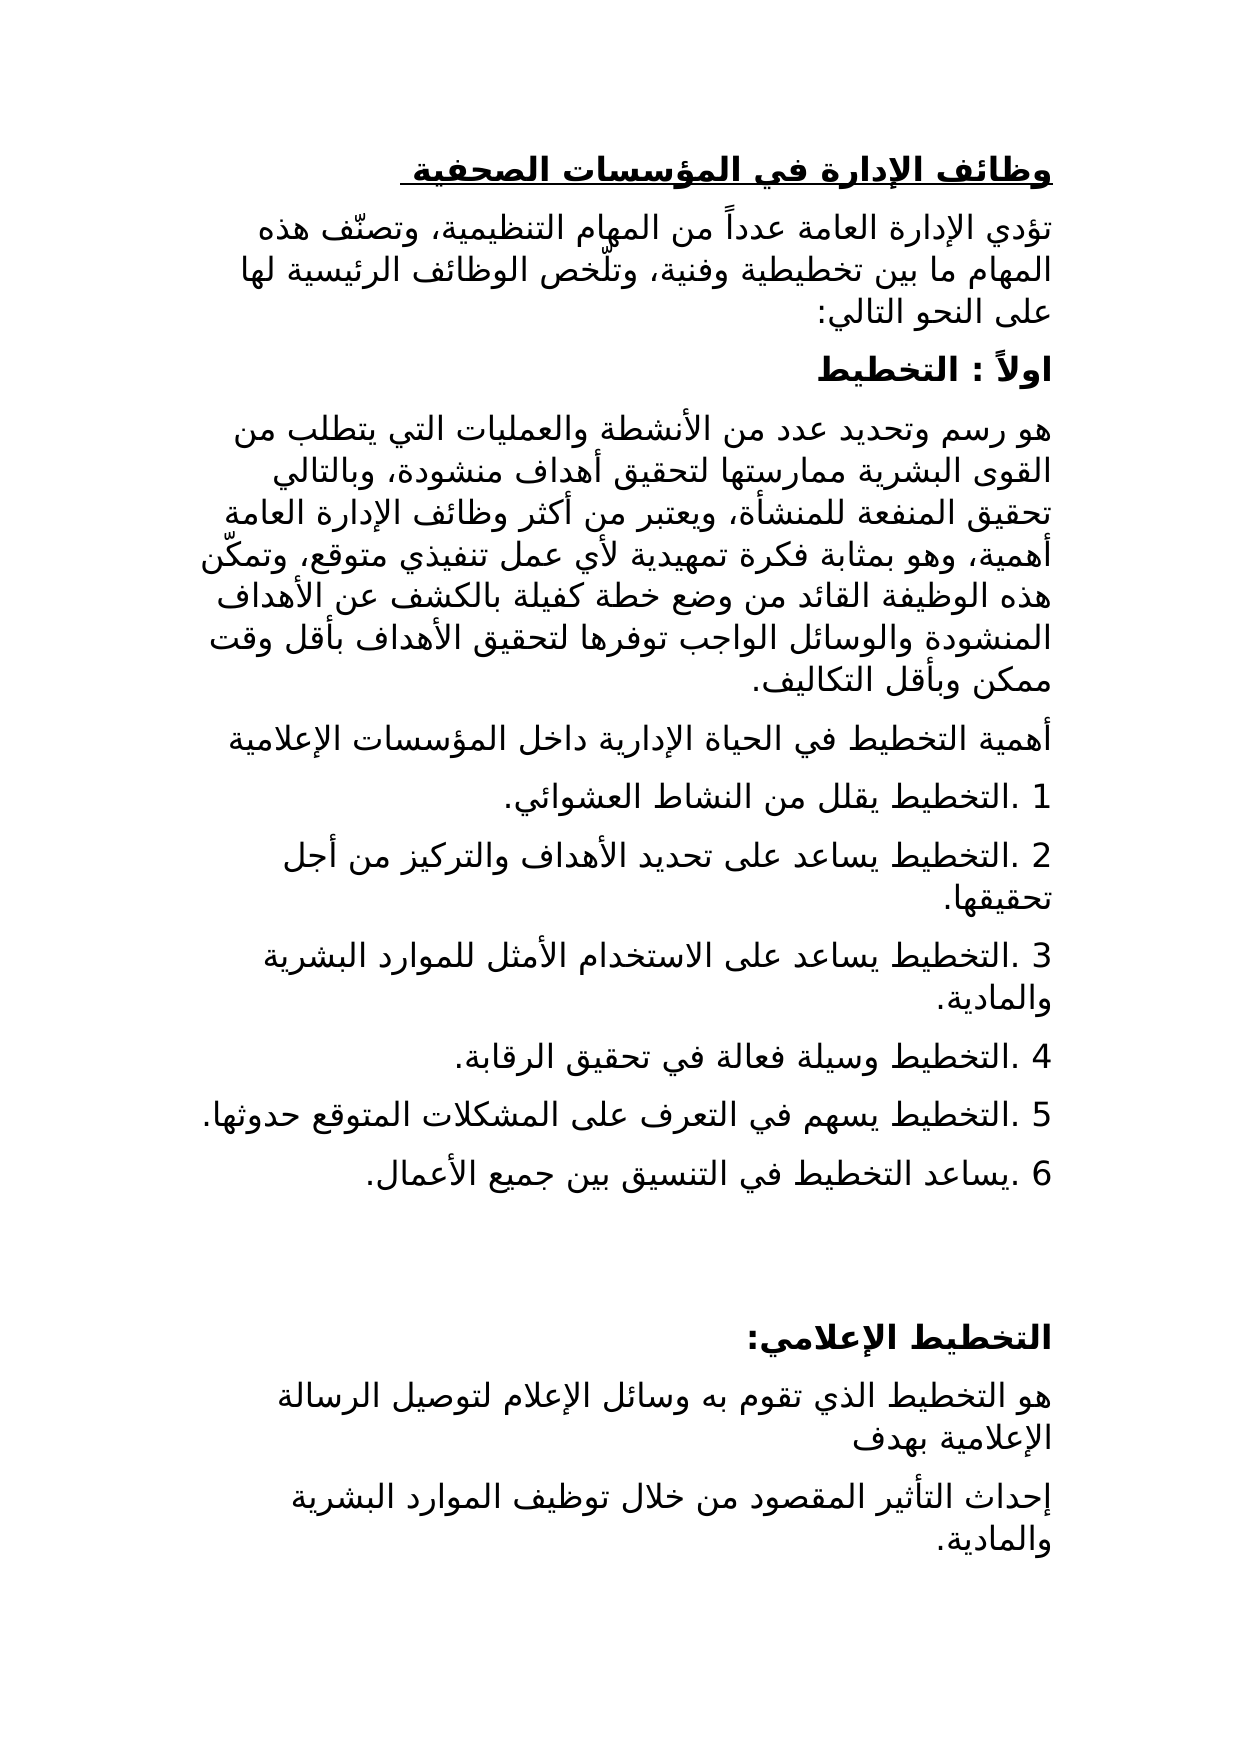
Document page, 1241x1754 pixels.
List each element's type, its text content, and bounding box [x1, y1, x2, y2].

text 2 .التخطيط يساعد على تحديد الأهداف والتركيز من أجل تحقيقها. [187, 836, 1053, 917]
text التخطيط الإعلامي: [187, 1318, 1053, 1357]
text تؤدي الإدارة العامة عدداً من المهام التنظيمية، وتصنّف هذه المهام ما بين تخطيطية وفنية، وتلّخص الوظائف الرئيسية لها على النحو التالي: [187, 208, 1053, 331]
text وظائف الإدارة في المؤسسات الصحفية [187, 150, 1053, 189]
text هو رسم وتحديد عدد من الأنشطة والعمليات التي يتطلب من القوى البشرية ممارستها لتحقيق أهداف منشودة، وبالتالي تحقيق المنفعة للمنشأة، ويعتبر من أكثر وظائف الإدارة العامة أهمية، وهو بمثابة فكرة تمهيدية لأي عمل تنفيذي متوقع، وتمكّن هذه الوظيفة القائد من وضع خطة كفيلة بالكشف عن الأهداف المنشودة والوسائل الواجب توفرها لتحقيق الأهداف بأقل وقت ممكن وبأقل التكاليف. [187, 409, 1053, 699]
text 4 .التخطيط وسيلة فعالة في تحقيق الرقابة. [187, 1037, 1053, 1076]
text أهمية التخطيط في الحياة الإدارية داخل المؤسسات الإعلامية [187, 719, 1053, 758]
text 1 .التخطيط يقلل من النشاط العشوائي. [187, 778, 1053, 817]
text اولاً : التخطيط [187, 351, 1053, 390]
text 5 .التخطيط يسهم في التعرف على المشكلات المتوقع حدوثها. [187, 1096, 1053, 1134]
text هو التخطيط الذي تقوم به وسائل الإعلام لتوصيل الرسالة الإعلامية بهدف [187, 1377, 1053, 1458]
text 3 .التخطيط يساعد على الاستخدام الأمثل للموارد البشرية والمادية. [187, 937, 1053, 1017]
text 6 .يساعد التخطيط في التنسيق بين جميع الأعمال. [187, 1154, 1053, 1193]
text إحداث التأثير المقصود من خلال توظيف الموارد البشرية والمادية. [187, 1477, 1053, 1558]
